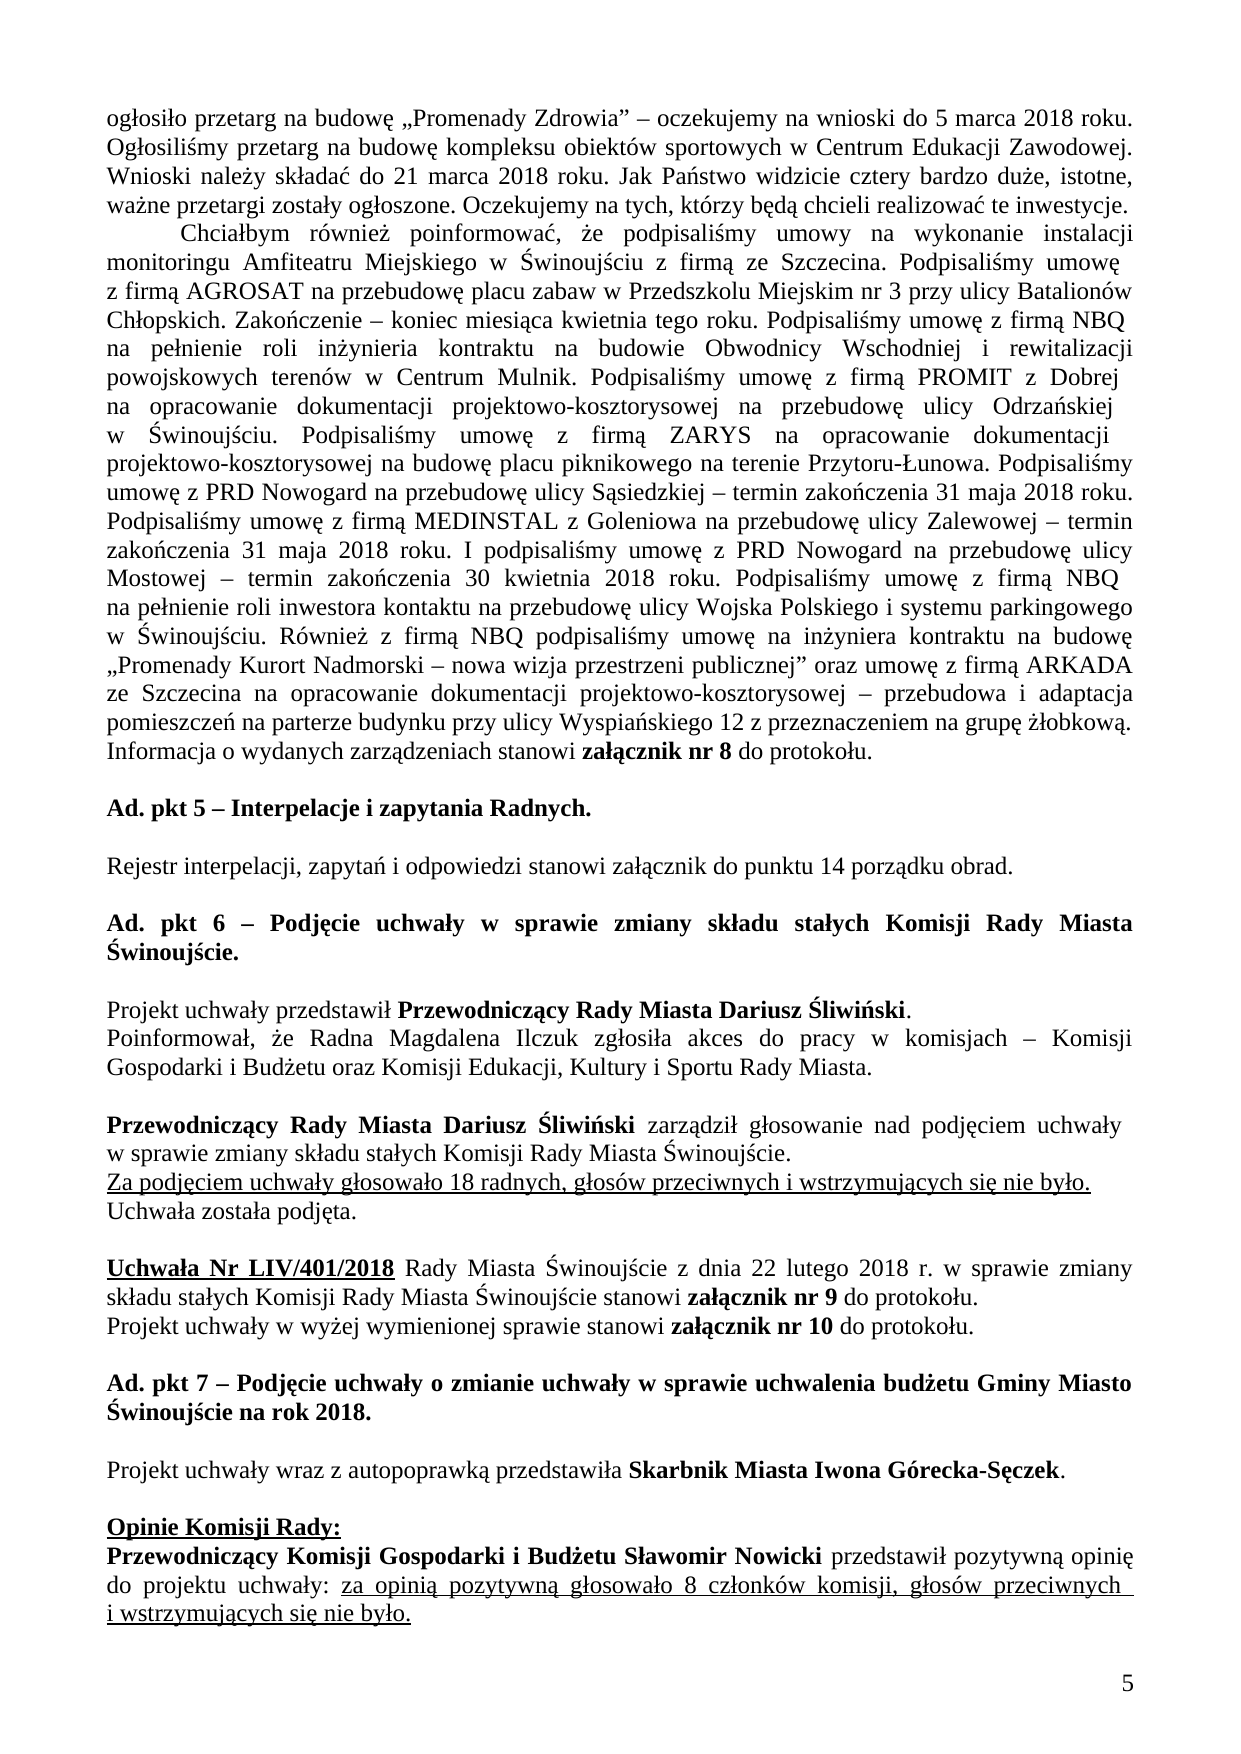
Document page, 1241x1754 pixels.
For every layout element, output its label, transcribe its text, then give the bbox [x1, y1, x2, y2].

text Projekt uchwały wraz z autopoprawką przedstawiła Skarbnik Miasta Iwona Górecka-Sęczek. [106, 1455, 1134, 1483]
text Ad. pkt 5 – Interpelacje i zapytania Radnych. [106, 793, 1134, 822]
text Przewodniczący Komisji Gospodarki i Budżetu Sławomir Nowicki przedstawił pozytywną opinię do projektu uchwały: za opinią pozytywną głosowało 8 członków komisji, głosów przeciwnych i wstrzymujących się nie było. [106, 1541, 1134, 1627]
text Uchwała została podjęta. [106, 1196, 1134, 1225]
text Poinformował, że Radna Magdalena Ilczuk zgłosiła akces do pracy w komisjach – Komisji Gospodarki i Budżetu oraz Komisji Edukacji, Kultury i Sportu Rady Miasta. [106, 1023, 1134, 1081]
text Za podjęciem uchwały głosowało 18 radnych, głosów przeciwnych i wstrzymujących się nie było. [106, 1167, 1134, 1196]
text Projekt uchwały w wyżej wymienionej sprawie stanowi załącznik nr 10 do protokołu. [106, 1311, 1134, 1340]
text Ad. pkt 7 – Podjęcie uchwały o zmianie uchwały w sprawie uchwalenia budżetu Gminy Miasto Świnoujście na rok 2018. [106, 1368, 1134, 1426]
text Chciałbym również poinformować, że podpisaliśmy umowy na wykonanie instalacji monitoringu Amfiteatru Miejskiego w Świnoujściu z firmą ze Szczecina. Podpisaliśmy umowę z firmą AGROSAT na przebudowę placu zabaw w Przedszkolu Miejskim nr 3 przy ulicy Batalionów Chłopskich. Zakończenie – koniec miesiąca kwietnia tego roku. Podpisaliśmy umowę z firmą NBQ na pełnienie roli inżynieria kontraktu na budowie Obwodnicy Wschodniej i rewitalizacji powojskowych terenów w Centrum Mulnik. Podpisaliśmy umowę z firmą PROMIT z Dobrej na opracowanie dokumentacji projektowo-kosztorysowej na przebudowę ulicy Odrzańskiej w Świnoujściu. Podpisaliśmy umowę z firmą ZARYS na opracowanie dokumentacji projektowo-kosztorysowej na budowę placu piknikowego na terenie Przytoru-Łunowa. Podpisaliśmy umowę z PRD Nowogard na przebudowę ulicy Sąsiedzkiej – termin zakończenia 31 maja 2018 roku. Podpisaliśmy umowę z firmą MEDINSTAL z Goleniowa na przebudowę ulicy Zalewowej – termin zakończenia 31 maja 2018 roku. I podpisaliśmy umowę z PRD Nowogard na przebudowę ulicy Mostowej – termin zakończenia 30 kwietnia 2018 roku. Podpisaliśmy umowę z firmą NBQ na pełnienie roli inwestora kontaktu na przebudowę ulicy Wojska Polskiego i systemu parkingowego w Świnoujściu. Również z firmą NBQ podpisaliśmy umowę na inżyniera kontraktu na budowę „Promenady Kurort Nadmorski – nowa wizja przestrzeni publicznej” oraz umowę z firmą ARKADA ze Szczecina na opracowanie dokumentacji projektowo-kosztorysowej – przebudowa i adaptacja pomieszczeń na parterze budynku przy ulicy Wyspiańskiego 12 z przeznaczeniem na grupę żłobkową. [106, 218, 1134, 736]
text Projekt uchwały przedstawił Przewodniczący Rady Miasta Dariusz Śliwiński. [106, 995, 1134, 1023]
text Ad. pkt 6 – Podjęcie uchwały w sprawie zmiany składu stałych Komisji Rady Miasta Świnoujście. [106, 908, 1134, 966]
text Rejestr interpelacji, zapytań i odpowiedzi stanowi załącznik do punktu 14 porządku obrad. [106, 851, 1134, 880]
text Opinie Komisji Rady: [106, 1512, 1134, 1541]
text Przewodniczący Rady Miasta Dariusz Śliwiński zarządził głosowanie nad podjęciem uchwały w sprawie zmiany składu stałych Komisji Rady Miasta Świnoujście. [106, 1110, 1134, 1167]
text Informacja o wydanych zarządzeniach stanowi załącznik nr 8 do protokołu. [106, 736, 1134, 765]
text Uchwała Nr LIV/401/2018 Rady Miasta Świnoujście z dnia 22 lutego 2018 r. w sprawie zmiany składu stałych Komisji Rady Miasta Świnoujście stanowi załącznik nr 9 do protokołu. [106, 1253, 1134, 1311]
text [106, 103, 1134, 218]
